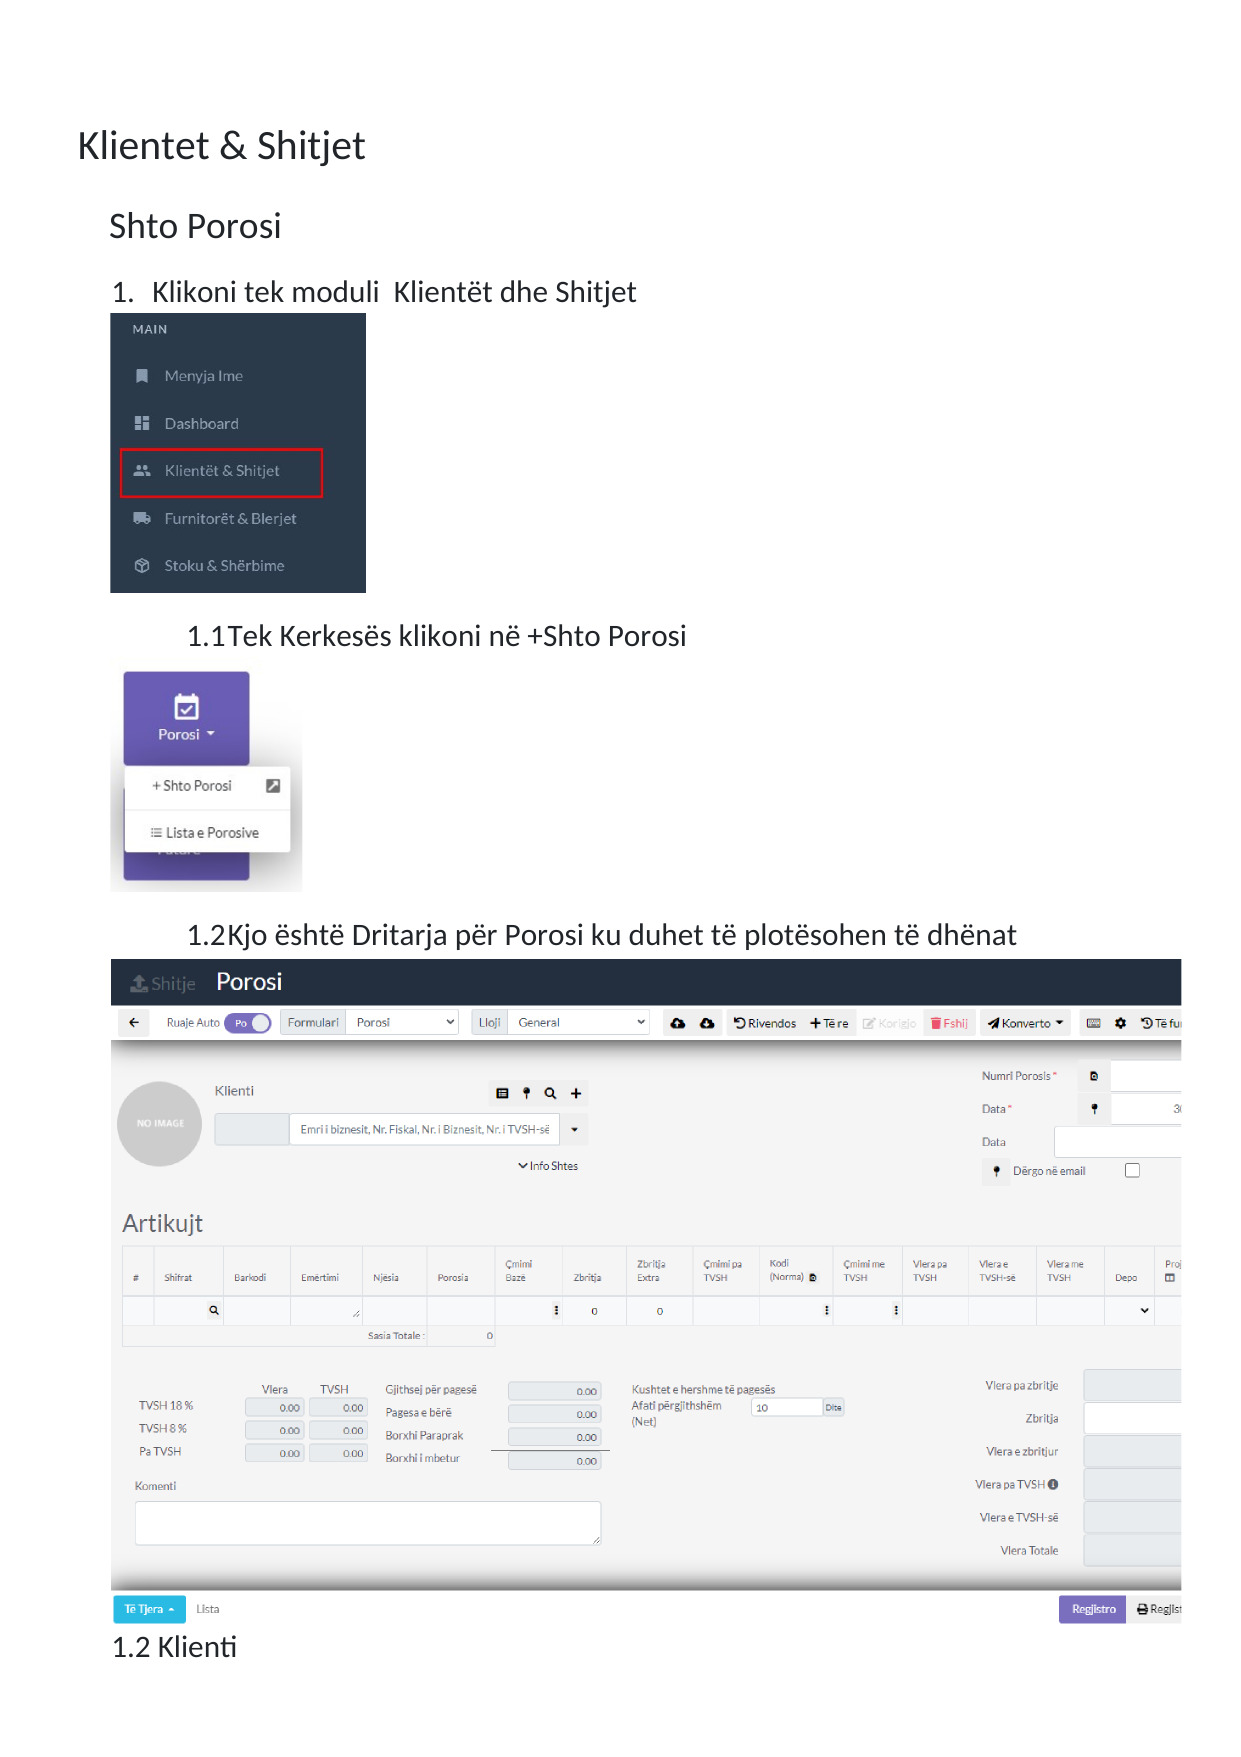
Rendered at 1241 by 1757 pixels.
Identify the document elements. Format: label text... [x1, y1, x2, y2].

list Tek Kerkesës klikoni në +Shto Porosi [186, 616, 1141, 654]
picture [110, 313, 366, 593]
list Kjo është Dritarja për Porosi ku duhet të plotësohen të dhënat [186, 915, 1141, 953]
list Klikoni tek moduli Klientët dhe Shitjet [111, 272, 1182, 310]
subtitle Shto Porosi [109, 202, 1182, 248]
subtitle Klientet & Shitjet [78, 119, 651, 170]
text 1.2 Klienti [111, 1627, 1182, 1665]
picture [110, 956, 1182, 1626]
picture [110, 657, 303, 892]
